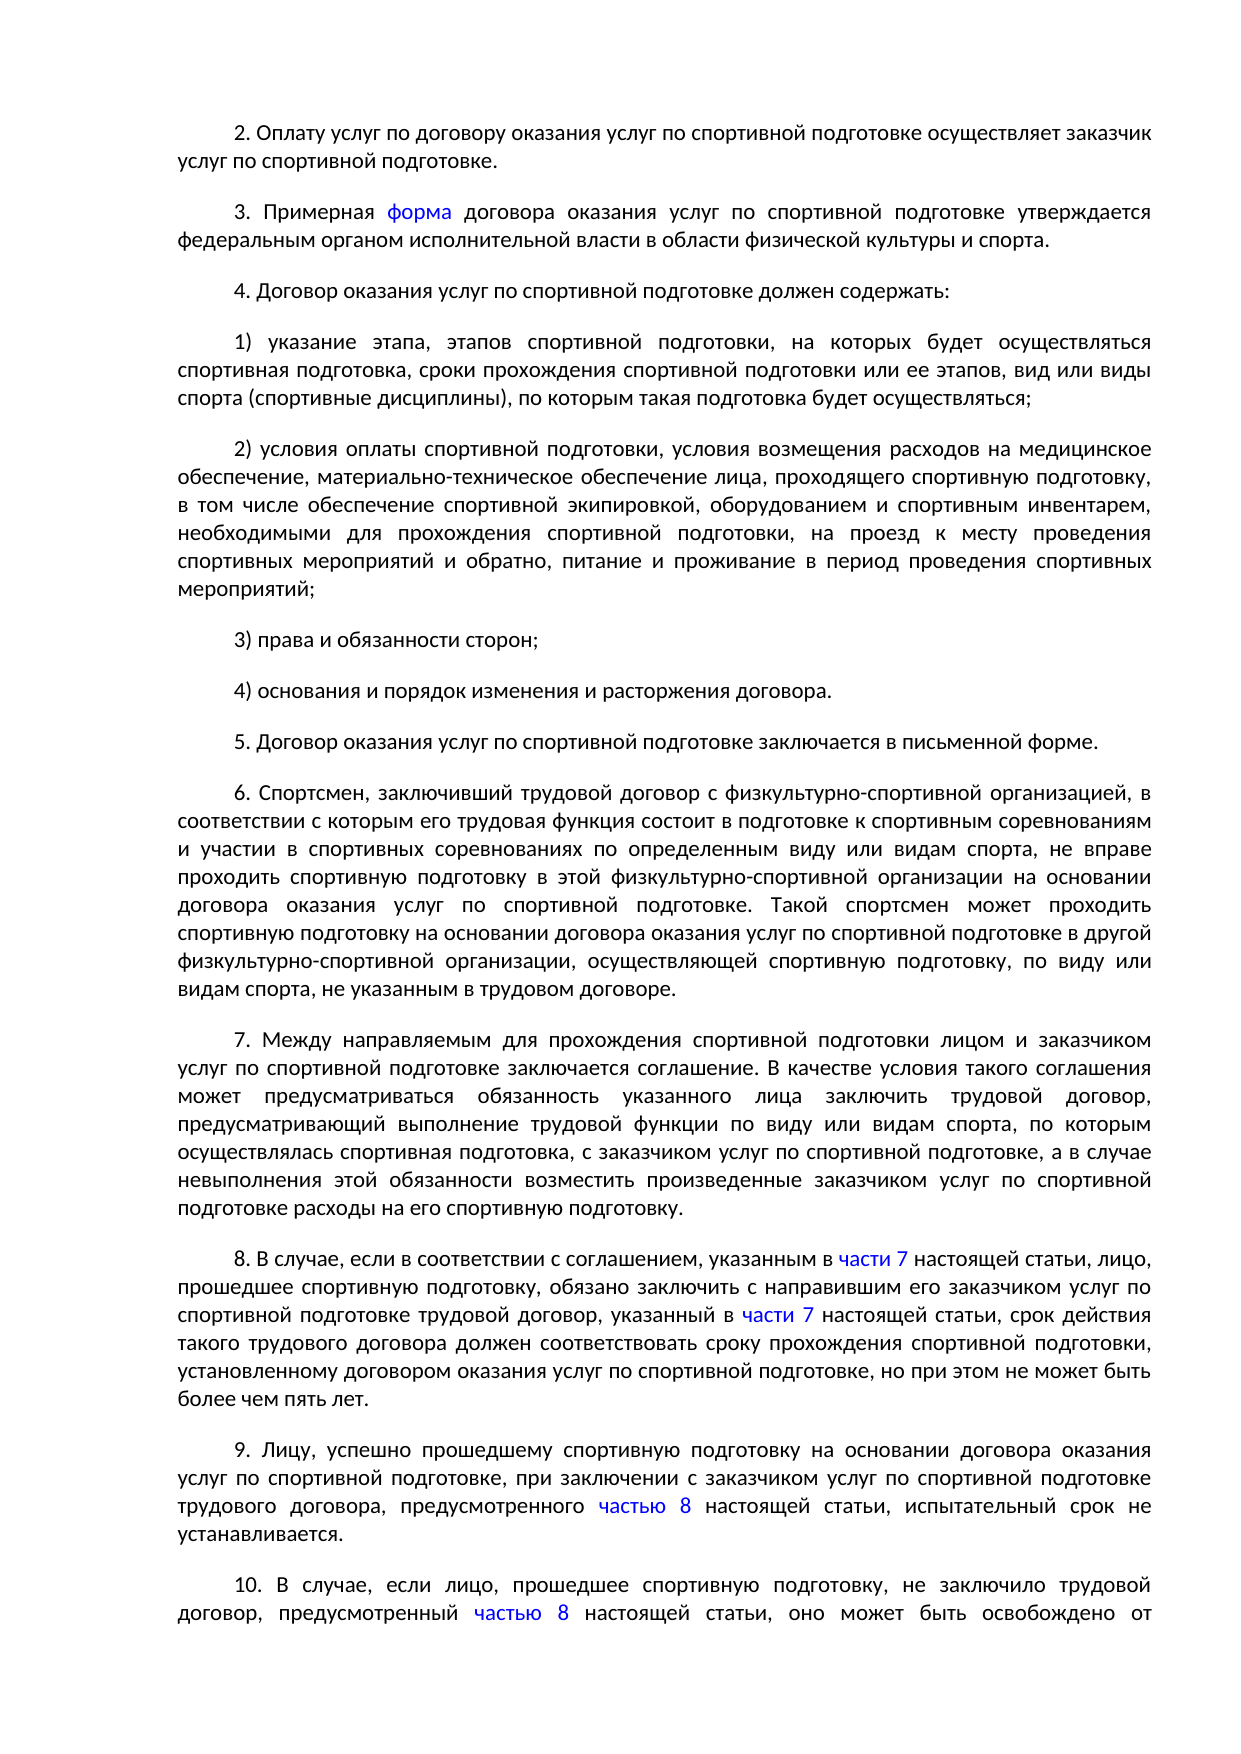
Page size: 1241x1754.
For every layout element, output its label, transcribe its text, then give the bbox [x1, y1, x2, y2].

text 1) указание этапа, этапов спортивной подготовки, на которых будет осуществляться спортивная подготовка, сроки прохождения спортивной подготовки или ее этапов, вид или виды спорта (спортивные дисциплины), по которым такая подготовка будет осуществляться; [177, 327, 1152, 411]
text 2) условия оплаты спортивной подготовки, условия возмещения расходов на медицинское обеспечение, материально-техническое обеспечение лица, проходящего спортивную подготовку, в том числе обеспечение спортивной экипировкой, оборудованием и спортивным инвентарем, необходимыми для прохождения спортивной подготовки, на проезд к месту проведения спортивных мероприятий и обратно, питание и проживание в период проведения спортивных мероприятий; [177, 434, 1152, 602]
text 5. Договор оказания услуг по спортивной подготовке заключается в письменной форме. [177, 727, 1152, 755]
text 3. Примерная форма договора оказания услуг по спортивной подготовке утверждается федеральным органом исполнительной власти в области физической культуры и спорта. [177, 197, 1152, 253]
text 4) основания и порядок изменения и расторжения договора. [177, 676, 1152, 704]
text 3) права и обязанности сторон; [177, 625, 1152, 653]
text 6. Спортсмен, заключивший трудовой договор с физкультурно-спортивной организацией, в соответствии с которым его трудовая функция состоит в подготовке к спортивным соревнованиям и участии в спортивных соревнованиях по определенным виду или видам спорта, не вправе проходить спортивную подготовку в этой физкультурно-спортивной организации на основании договора оказания услуг по спортивной подготовке. Такой спортсмен может проходить спортивную подготовку на основании договора оказания услуг по спортивной подготовке в другой физкультурно-спортивной организации, осуществляющей спортивную подготовку, по виду или видам спорта, не указанным в трудовом договоре. [177, 778, 1152, 1002]
text 8. В случае, если в соответствии с соглашением, указанным в части 7 настоящей статьи, лицо, прошедшее спортивную подготовку, обязано заключить с направившим его заказчиком услуг по спортивной подготовке трудовой договор, указанный в части 7 настоящей статьи, срок действия такого трудового договора должен соответствовать сроку прохождения спортивной подготовки, установленному договором оказания услуг по спортивной подготовке, но при этом не может быть более чем пять лет. [177, 1244, 1152, 1412]
text 7. Между направляемым для прохождения спортивной подготовки лицом и заказчиком услуг по спортивной подготовке заключается соглашение. В качестве условия такого соглашения может предусматриваться обязанность указанного лица заключить трудовой договор, предусматривающий выполнение трудовой функции по виду или видам спорта, по которым осуществлялась спортивная подготовка, с заказчиком услуг по спортивной подготовке, а в случае невыполнения этой обязанности возместить произведенные заказчиком услуг по спортивной подготовке расходы на его спортивную подготовку. [177, 1025, 1152, 1221]
text 4. Договор оказания услуг по спортивной подготовке должен содержать: [177, 276, 1152, 304]
text 2. Оплату услуг по договору оказания услуг по спортивной подготовке осуществляет заказчик услуг по спортивной подготовке. [177, 118, 1152, 174]
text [177, 1570, 1152, 1626]
text 9. Лицу, успешно прошедшему спортивную подготовку на основании договора оказания услуг по спортивной подготовке, при заключении с заказчиком услуг по спортивной подготовке трудового договора, предусмотренного частью 8 настоящей статьи, испытательный срок не устанавливается. [177, 1435, 1152, 1547]
